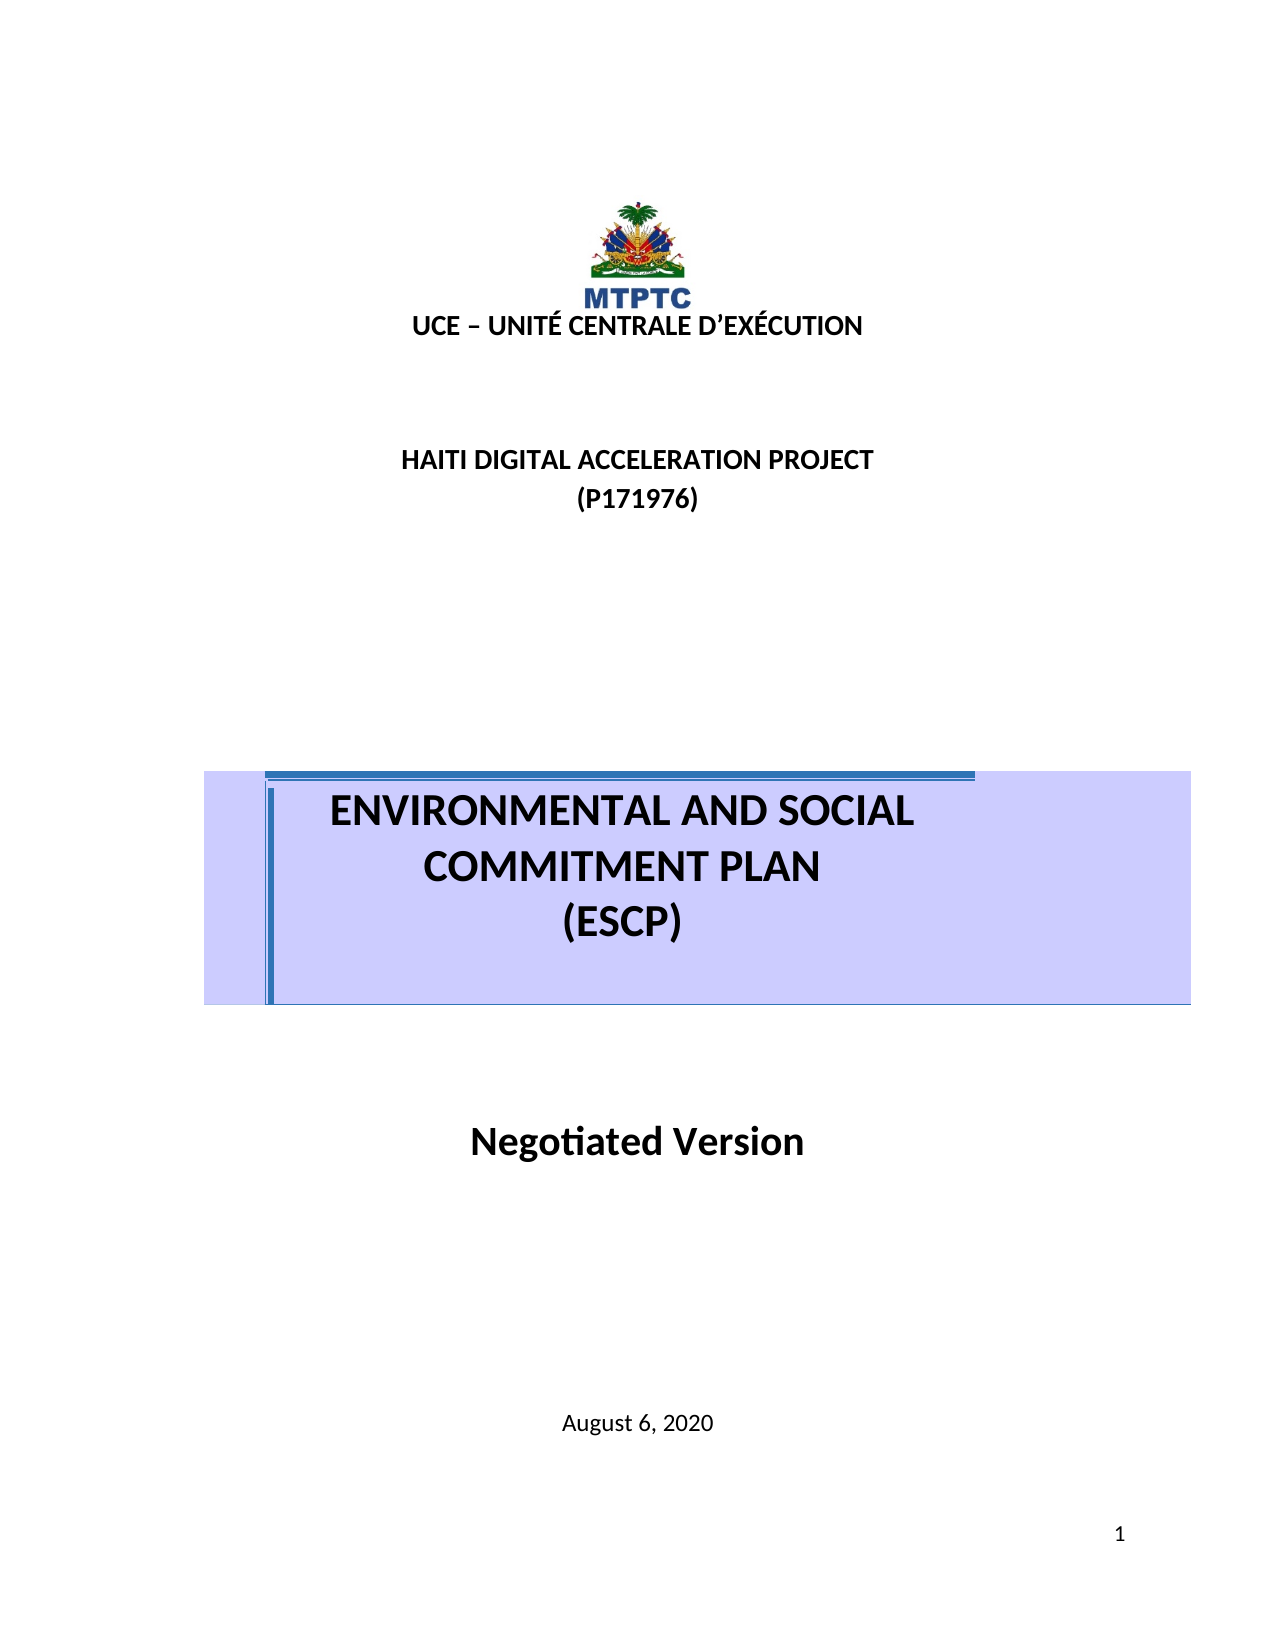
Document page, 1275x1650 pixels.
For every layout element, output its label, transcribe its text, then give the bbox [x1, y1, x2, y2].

text (P171976) [150, 480, 1125, 516]
text UCE – UNITÉ CENTRALE D’EXÉCUTION [150, 307, 1125, 343]
picture [578, 195, 697, 313]
table_header [204, 771, 269, 1004]
text HAITI DIGITAL ACCELERATION PROJECT [150, 441, 1125, 477]
text Negotiated Version [150, 1114, 1125, 1165]
table_header ENVIRONMENTAL AND SOCIAL COMMITMENT PLAN (ESCP) [269, 781, 975, 1004]
table_header [975, 771, 1191, 1004]
text August 6, 2020 [150, 1407, 1125, 1438]
